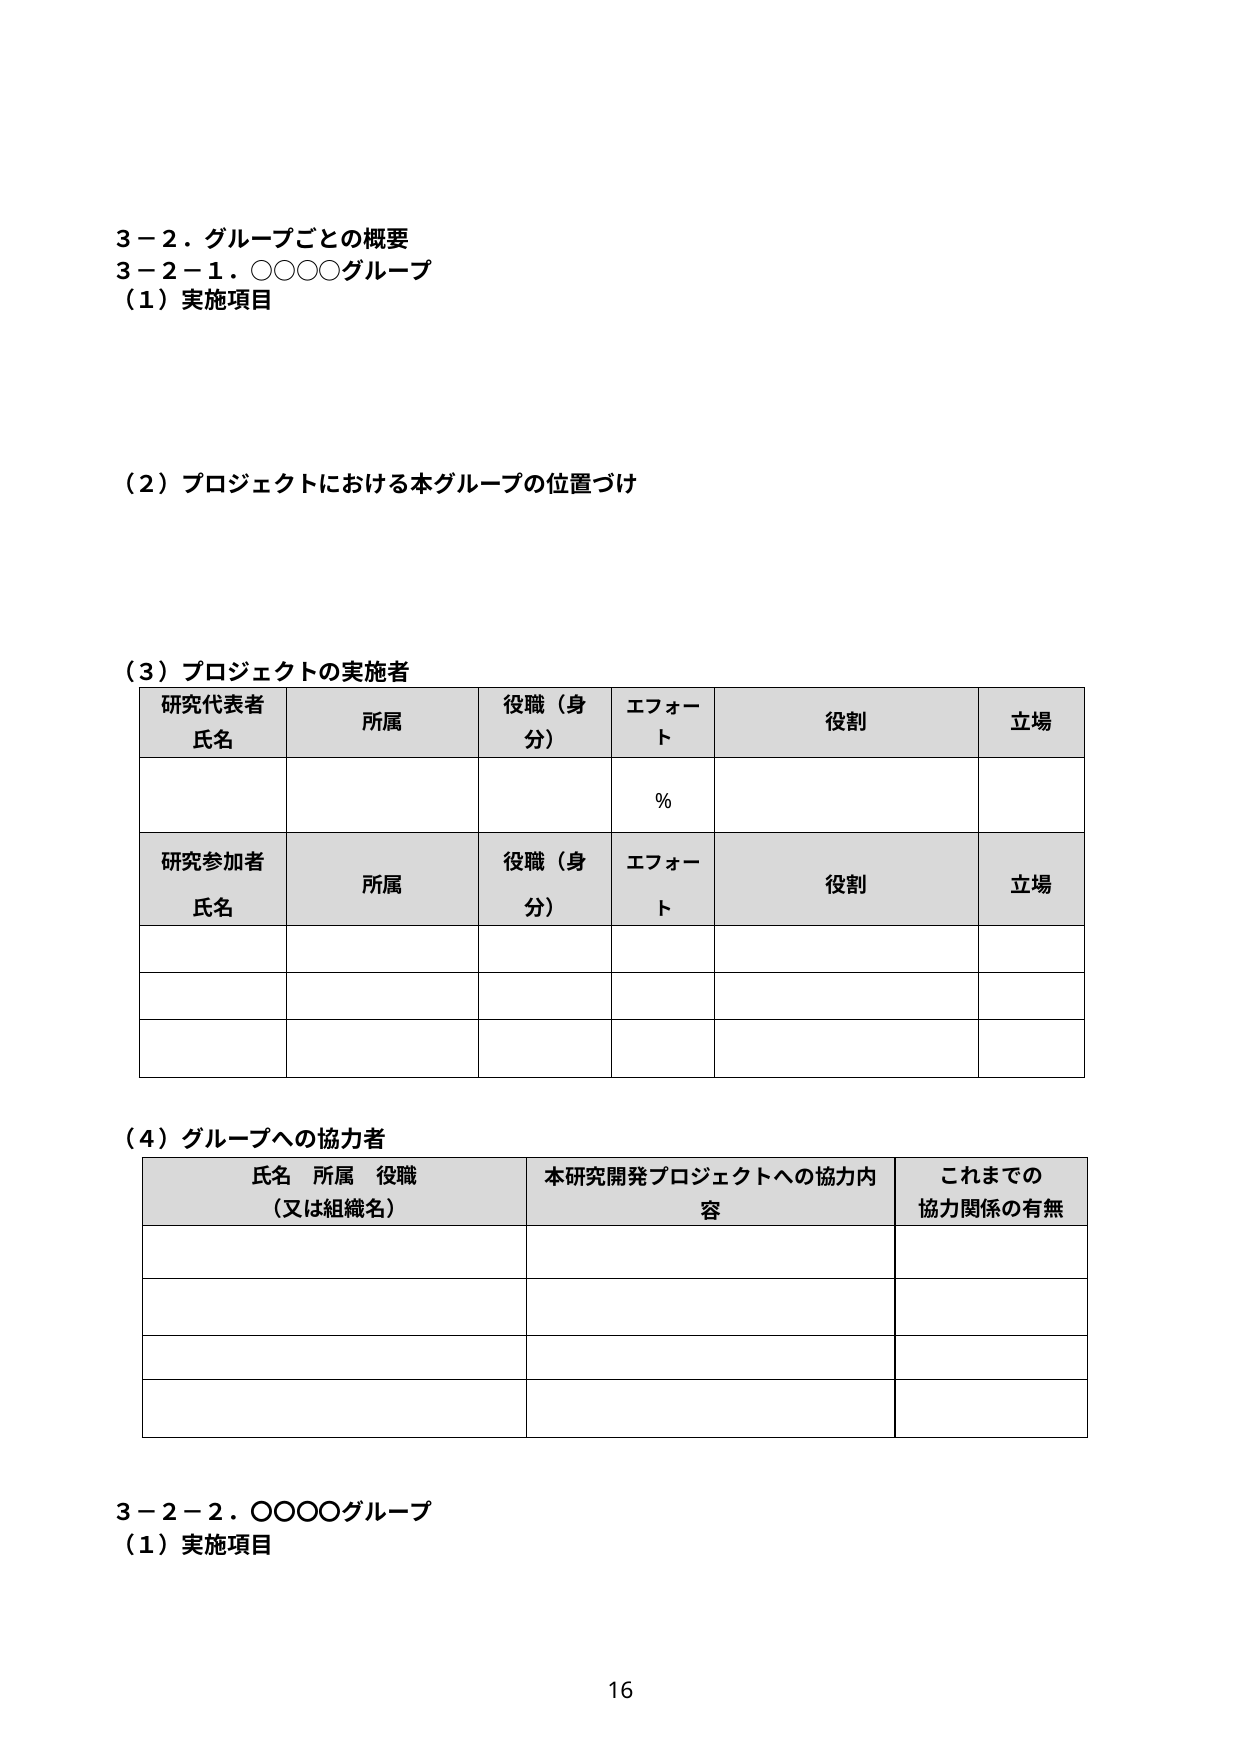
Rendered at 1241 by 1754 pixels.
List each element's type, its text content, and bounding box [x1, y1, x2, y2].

table_cell [479, 758, 611, 832]
table_cell [140, 1020, 286, 1077]
table_cell [287, 1020, 478, 1077]
table_cell [140, 758, 286, 832]
table_cell [143, 1336, 526, 1379]
table_header 氏名 所属 役職 （又は組織名） [143, 1158, 526, 1225]
table_cell [287, 926, 478, 972]
table_cell [479, 973, 611, 1018]
text ３－２－１．○○○○グループ [112, 256, 1128, 285]
table_cell [979, 1020, 1084, 1077]
table_header 所属 [287, 688, 478, 757]
text （１）実施項目 [112, 1530, 1128, 1559]
table_cell [527, 1336, 894, 1379]
table_cell 所属 [287, 833, 478, 925]
table_cell [527, 1279, 894, 1335]
table_cell [287, 758, 478, 832]
table_cell [527, 1226, 894, 1277]
table_cell [612, 1020, 714, 1077]
table_cell % [612, 758, 714, 832]
table_header 研究代表者 氏名 [140, 688, 286, 757]
table_header 本研究開発プロジェクトへの協力内容 [527, 1158, 894, 1225]
table_cell [715, 973, 978, 1018]
text （３）プロジェクトの実施者 [112, 654, 1128, 687]
table_cell 役割 [715, 833, 978, 925]
table_header 立場 [979, 688, 1084, 757]
table_cell [979, 758, 1084, 832]
table_cell [140, 926, 286, 972]
table_cell [527, 1380, 894, 1437]
table_cell [896, 1226, 1087, 1277]
table_cell [979, 973, 1084, 1018]
table_cell [979, 926, 1084, 972]
table_cell [896, 1380, 1087, 1437]
table_cell [143, 1380, 526, 1437]
table_cell 研究参加者 氏名 [140, 833, 286, 925]
table_cell [143, 1226, 526, 1277]
text ３－２．グループごとの概要 [112, 210, 1128, 256]
table_cell [896, 1279, 1087, 1335]
table_cell [287, 973, 478, 1018]
text ３－２－２．〇〇〇〇グループ [112, 1484, 1128, 1530]
table_cell [479, 1020, 611, 1077]
table_cell 立場 [979, 833, 1084, 925]
table_header 役職（身分） [479, 688, 611, 757]
table_cell エフォート [612, 833, 714, 925]
table_header これまでの 協力関係の有無 [896, 1158, 1087, 1225]
table_cell [715, 926, 978, 972]
table_cell [715, 758, 978, 832]
text （４）グループへの協力者 [112, 1111, 1128, 1157]
table_cell [143, 1279, 526, 1335]
text （２）プロジェクトにおける本グループの位置づけ [112, 469, 1128, 498]
table_header 役割 [715, 688, 978, 757]
table_cell [896, 1336, 1087, 1379]
table_cell [140, 973, 286, 1018]
table_header エフォート [612, 688, 714, 757]
table_cell [479, 926, 611, 972]
text （１）実施項目 [112, 285, 1128, 314]
table_cell [715, 1020, 978, 1077]
table_cell [612, 973, 714, 1018]
table_cell 役職（身分） [479, 833, 611, 925]
table_cell [612, 926, 714, 972]
